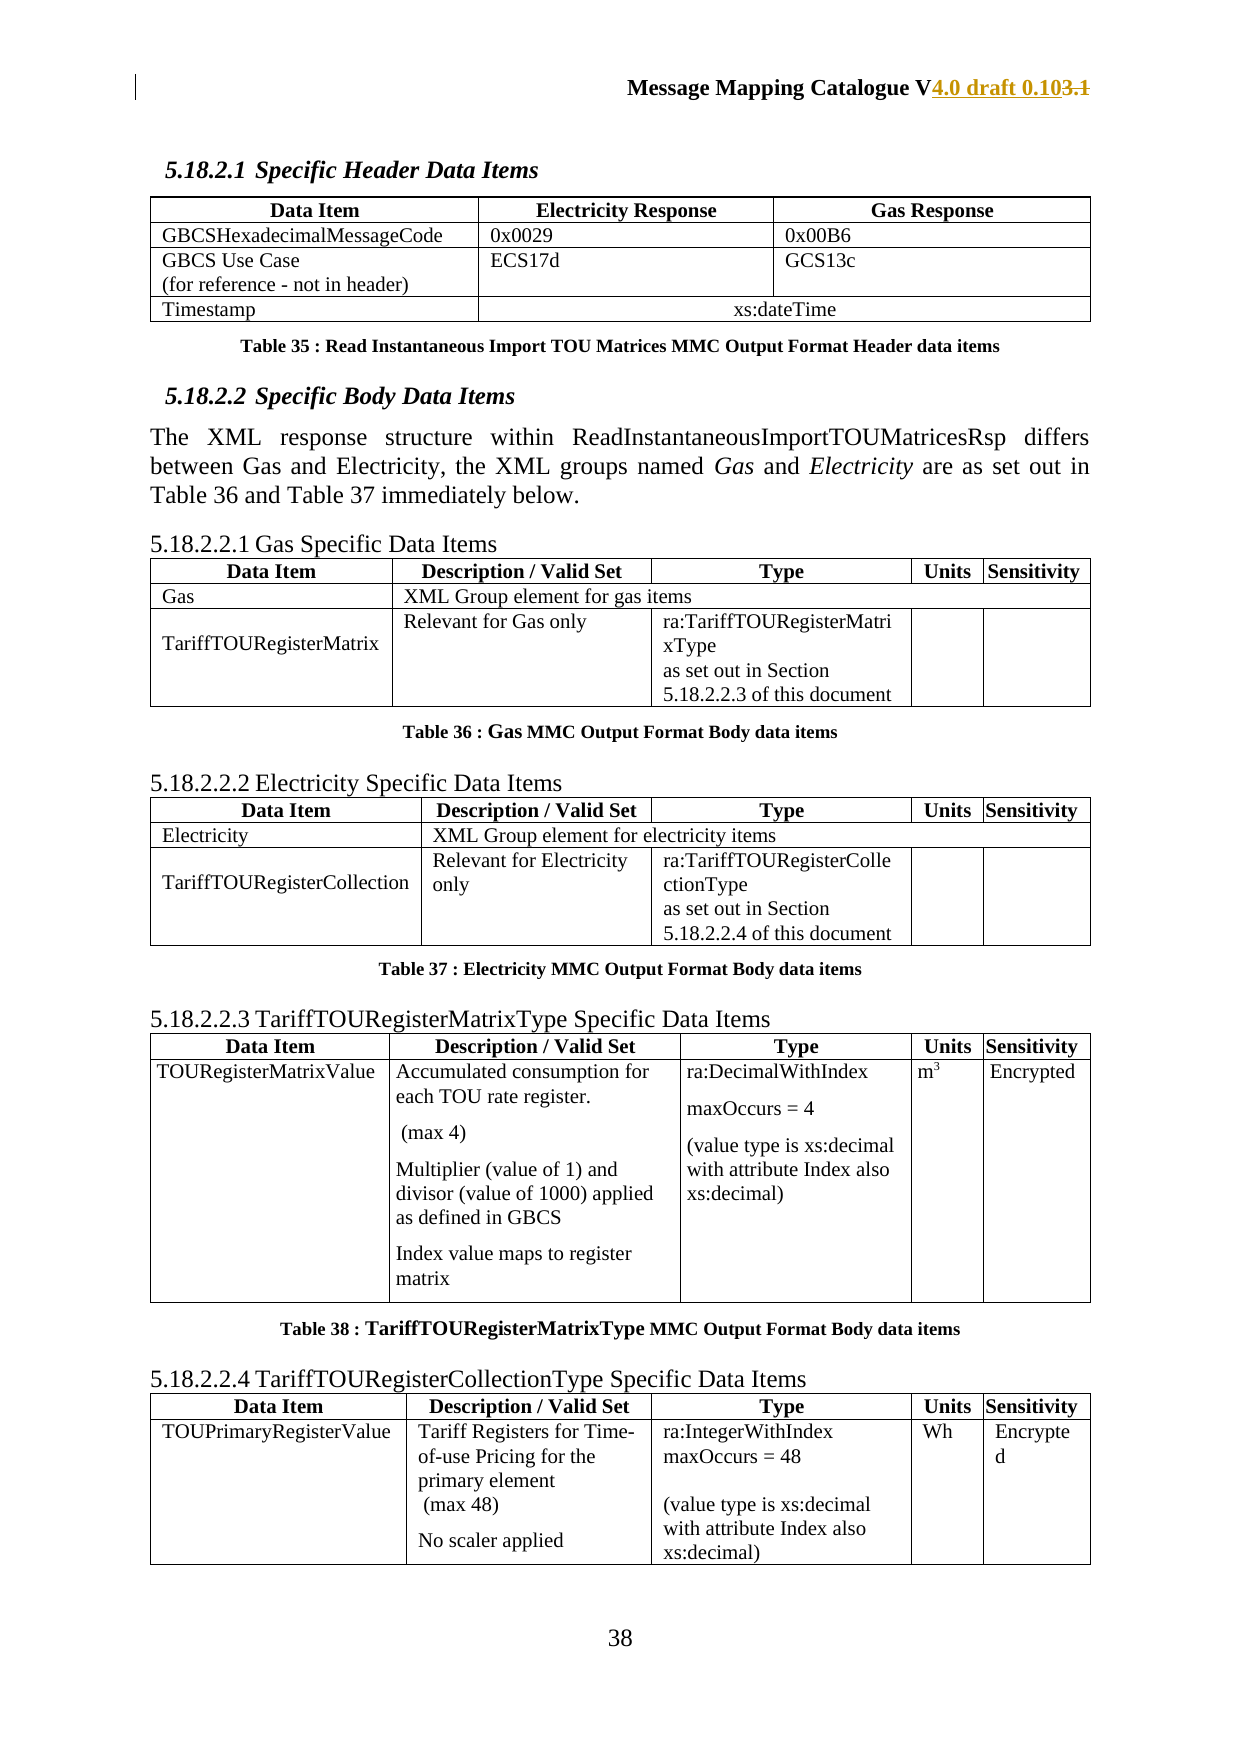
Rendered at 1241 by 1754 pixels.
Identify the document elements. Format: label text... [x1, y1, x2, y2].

table_header Description / Valid Set [422, 798, 651, 822]
table_cell TariffTOURegisterCollection [151, 848, 421, 944]
table_cell ra:IntegerWithIndex maxOccurs = 48 (value type is xs:decimal with attribute Index also xs:decimal) [652, 1420, 911, 1564]
table_header Type [652, 1394, 911, 1418]
table_header Type [652, 559, 911, 583]
table_header Sensitivity [984, 559, 1090, 583]
table_cell [912, 848, 983, 944]
subtitle TariffTOURegisterMatrixType Specific Data Items [150, 1004, 1090, 1033]
table_cell GCS13c [774, 248, 1090, 296]
table_cell XML Group element for gas items [393, 584, 1090, 608]
table_cell 0x00B6 [774, 223, 1090, 247]
text The XML response structure within ReadInstantaneousImportTOUMatricesRsp differs between Gas and Electricity, the XML groups named Gas and Electricity are as set out in Table 36 and Table 37 immediately below. [150, 422, 1090, 508]
table_cell 0x0029 [479, 223, 773, 247]
table_header Sensitivity [984, 1034, 1090, 1058]
table_cell xs:dateTime [479, 297, 1090, 321]
table_header Units [912, 1394, 983, 1418]
subtitle TariffTOURegisterCollectionType Specific Data Items [150, 1364, 1090, 1393]
table_header Description / Valid Set [393, 559, 651, 583]
text Table 35 : Read Instantaneous Import TOU Matrices MMC Output Format Header data items [150, 334, 1090, 356]
table_cell Relevant for Electricity only [422, 848, 651, 944]
table_header Units [912, 559, 983, 583]
table_cell Tariff Registers for Time-of-use Pricing for the primary element (max 48) No scaler applied [407, 1420, 651, 1564]
subtitle Specific Header Data Items [165, 155, 1090, 184]
table_cell TOURegisterMatrixValue [151, 1060, 389, 1302]
table_cell ra:DecimalWithIndex maxOccurs = 4 (value type is xs:decimal with attribute Index also xs:decimal) [681, 1060, 911, 1302]
table_cell Electricity [151, 823, 421, 847]
table_header Data Item [151, 798, 421, 822]
table_cell GBCSHexadecimalMessageCode [151, 223, 478, 247]
text Table 37 : Electricity MMC Output Format Body data items [150, 958, 1090, 979]
subtitle Gas Specific Data Items [150, 529, 1090, 558]
table_cell ECS17d [479, 248, 773, 296]
table_cell Wh [912, 1420, 983, 1564]
table_cell Gas [151, 584, 392, 608]
table_cell ra:TariffTOURegisterCollectionType as set out in Section 5.18.2.2.4 of this document [652, 848, 911, 944]
text Table 38 : TariffTOURegisterMatrixType MMC Output Format Body data items [150, 1316, 1090, 1339]
table_cell Timestamp [151, 297, 478, 321]
table_header Sensitivity [984, 1394, 1090, 1418]
subtitle Specific Body Data Items [165, 381, 1090, 410]
table_header Data Item [151, 1394, 406, 1418]
table_header Description / Valid Set [407, 1394, 651, 1418]
table_header Description / Valid Set [390, 1034, 680, 1058]
text Table 36 : Gas MMC Output Format Body data items [150, 719, 1090, 743]
table_header Electricity Response [479, 198, 773, 222]
table_cell ra:TariffTOURegisterMatrixType as set out in Section 5.18.2.2.3 of this document [652, 609, 911, 706]
table_cell [912, 609, 983, 706]
table_cell Relevant for Gas only [393, 609, 651, 706]
table_cell [984, 848, 1090, 944]
table_cell Encrypted [984, 1420, 1090, 1564]
table_cell m3 [912, 1060, 983, 1302]
table_header Units [912, 1034, 983, 1058]
table_header Data Item [151, 559, 392, 583]
table_cell TOUPrimaryRegisterValue [151, 1420, 406, 1564]
subtitle Electricity Specific Data Items [150, 768, 1090, 797]
table_cell Accumulated consumption for each TOU rate register. (max 4) Multiplier (value of 1) and divisor (value of 1000) applied as defined in GBCS Index value maps to register matrix [390, 1060, 680, 1302]
table_header Gas Response [774, 198, 1090, 222]
table_header Data Item [151, 198, 478, 222]
table_header Type [652, 798, 911, 822]
table_header Sensitivity [984, 798, 1090, 822]
table_header Units [912, 798, 983, 822]
table_header Type [681, 1034, 911, 1058]
table_cell XML Group element for electricity items [422, 823, 1090, 847]
table_cell GBCS Use Case (for reference - not in header) [151, 248, 478, 296]
table_cell [984, 609, 1090, 706]
table_header Data Item [151, 1034, 389, 1058]
table_cell Encrypted [984, 1060, 1090, 1302]
table_cell TariffTOURegisterMatrix [151, 609, 392, 706]
